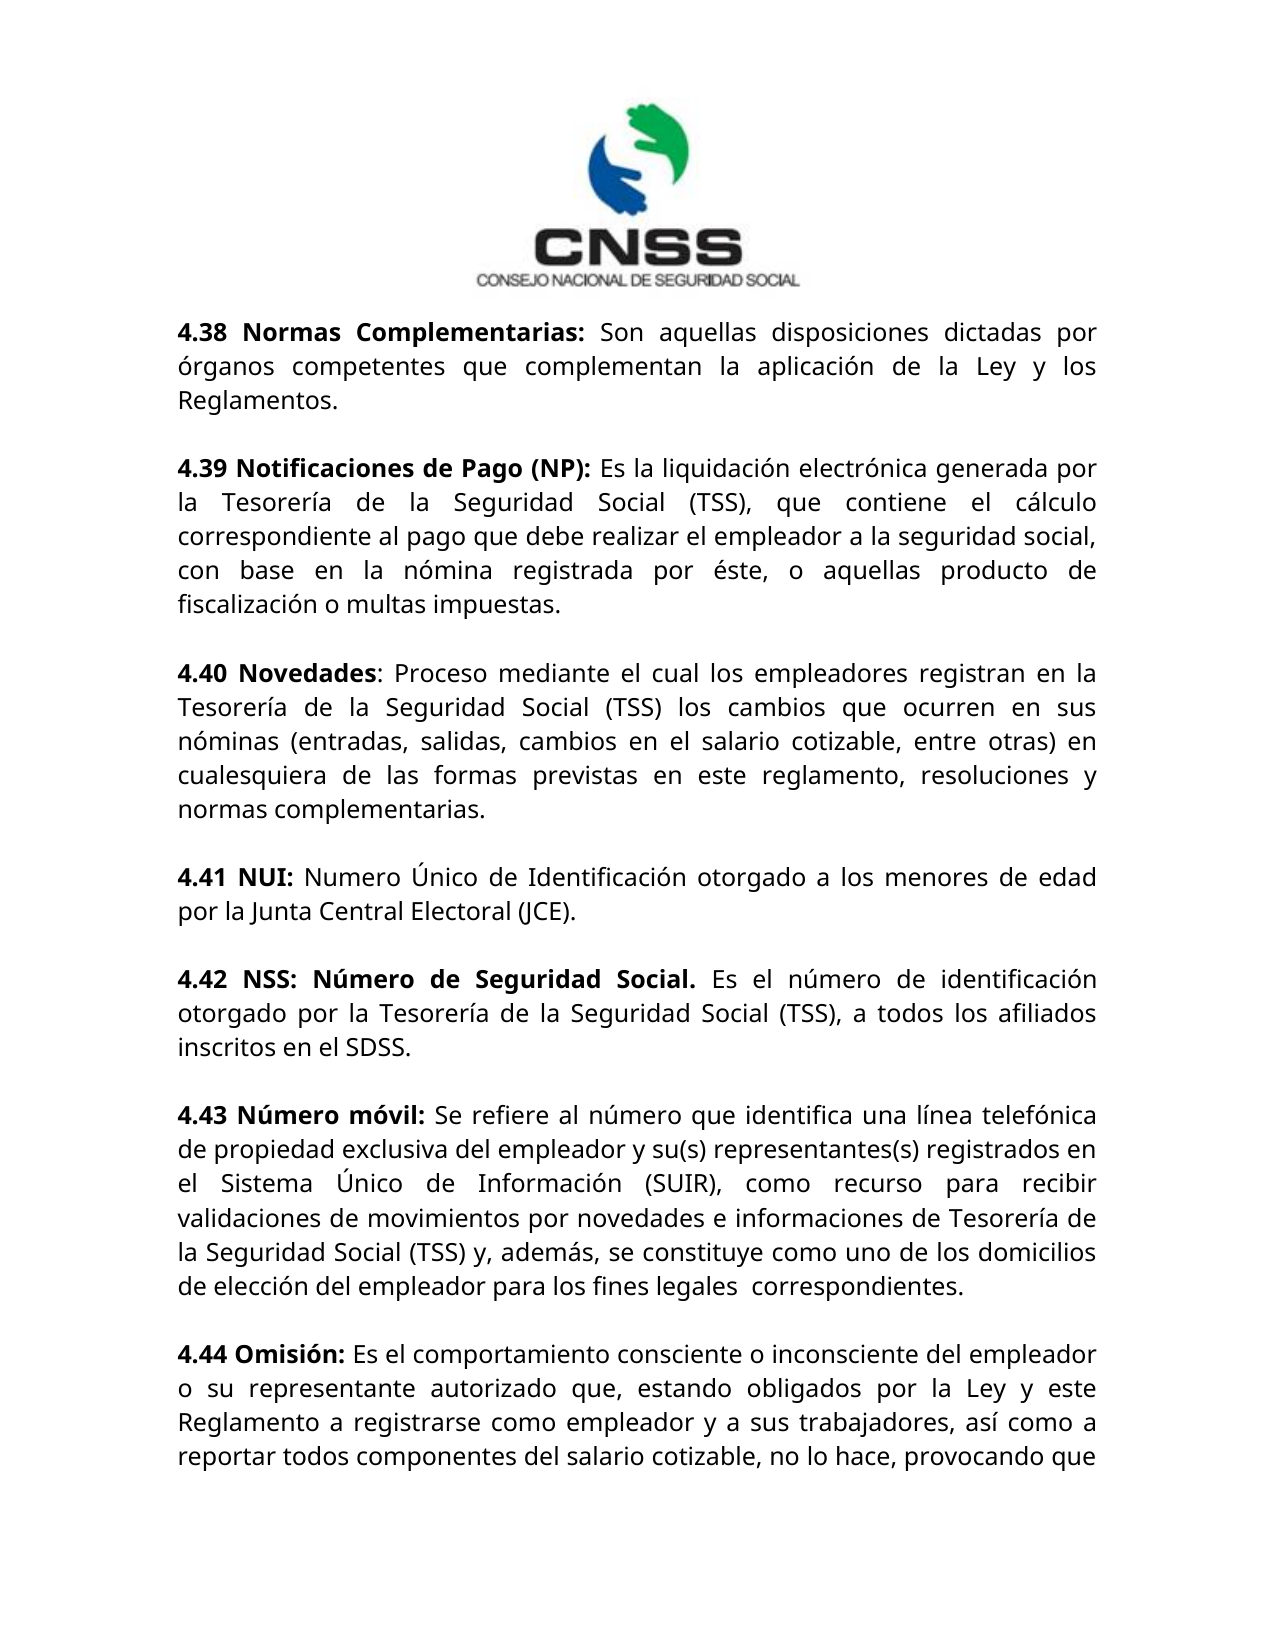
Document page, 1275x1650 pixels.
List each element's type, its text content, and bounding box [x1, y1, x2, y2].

text 4.39 Notificaciones de Pago (NP): Es la liquidación electrónica generada por la Tesorería de la Seguridad Social (TSS), que contiene el cálculo correspondiente al pago que debe realizar el empleador a la seguridad social, con base en la nómina registrada por éste, o aquellas producto de fiscalización o multas impuestas. [177, 451, 1098, 621]
text 4.43 Número móvil: Se refiere al número que identifica una línea telefónica de propiedad exclusiva del empleador y su(s) representantes(s) registrados en el Sistema Único de Información (SUIR), como recurso para recibir validaciones de movimientos por novedades e informaciones de Tesorería de la Seguridad Social (TSS) y, además, se constituye como uno de los domicilios de elección del empleador para los fines legales correspondientes. [177, 1098, 1098, 1302]
text 4.41 NUI: Numero Único de Identificación otorgado a los menores de edad por la Junta Central Electoral (JCE). [177, 859, 1098, 928]
picture [448, 73, 827, 315]
text 4.38 Normas Complementarias: Son aquellas disposiciones dictadas por órganos competentes que complementan la aplicación de la Ley y los Reglamentos. [177, 314, 1098, 417]
text 4.40 Novedades: Proceso mediante el cual los empleadores registran en la Tesorería de la Seguridad Social (TSS) los cambios que ocurren en sus nóminas (entradas, salidas, cambios en el salario cotizable, entre otras) en cualesquiera de las formas previstas en este reglamento, resoluciones y normas complementarias. [177, 655, 1098, 826]
text 4.42 NSS: Número de Seguridad Social. Es el número de identificación otorgado por la Tesorería de la Seguridad Social (TSS), a todos los afiliados inscritos en el SDSS. [177, 962, 1098, 1064]
